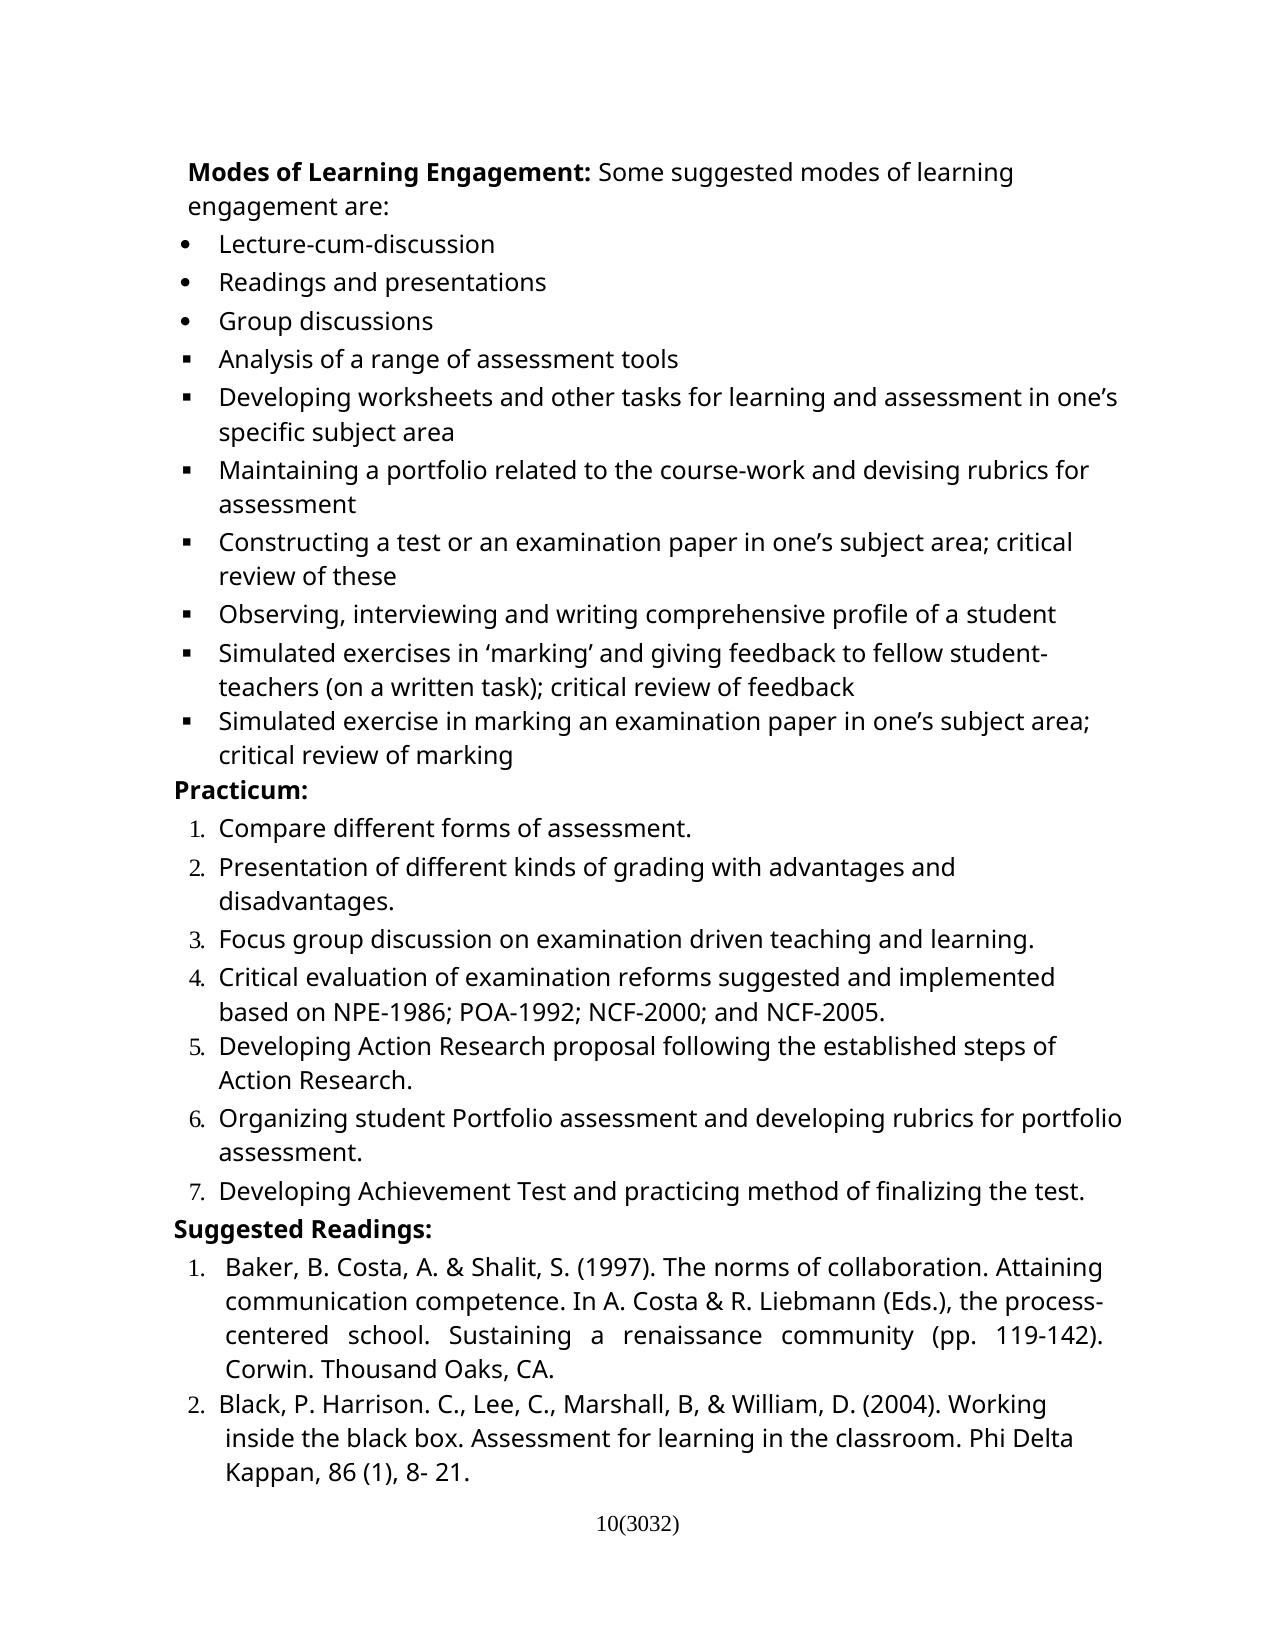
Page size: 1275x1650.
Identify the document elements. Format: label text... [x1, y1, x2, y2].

list Constructing a test or an examination paper in one’s subject area; critical review of these [181, 525, 1125, 593]
list Developing Achievement Test and practicing method of finalizing the test. [188, 1173, 1125, 1207]
list Readings and presentations [181, 265, 1125, 299]
subtitle Practicum: [174, 772, 1125, 807]
list Developing Action Research proposal following the established steps of Action Research. [188, 1028, 1125, 1096]
list Organizing student Portfolio assessment and developing rubrics for portfolio assessment. [188, 1101, 1125, 1169]
list Compare different forms of assessment. [188, 811, 1125, 845]
subtitle Suggested Readings: [174, 1212, 1125, 1246]
list Presentation of different kinds of grading with advantages and disadvantages. [188, 849, 1125, 917]
list Maintaining a portfolio related to the course-work and devising rubrics for assessment [181, 452, 1125, 520]
text Modes of Learning Engagement: Some suggested modes of learning engagement are: [187, 154, 1125, 222]
list Critical evaluation of examination reforms suggested and implemented based on NPE-1986; POA-1992; NCF-2000; and NCF-2005. [188, 960, 1104, 1028]
list Observing, interviewing and writing comprehensive profile of a student [181, 597, 1125, 631]
list Simulated exercise in marking an examination paper in one’s subject area; critical review of marking [181, 704, 1104, 772]
list Focus group discussion on examination driven teaching and learning. [188, 922, 1125, 956]
list Black, P. Harrison. C., Lee, C., Marshall, B, & William, D. (2004). Working inside the black box. Assessment for learning in the classroom. Phi Delta Kappan, 86 (1), 8- 21. [187, 1386, 1091, 1488]
list Analysis of a range of assessment tools [181, 342, 1125, 376]
list Lecture-cum-discussion [181, 227, 1125, 261]
list Simulated exercises in ‘marking’ and giving feedback to fellow student-teachers (on a written task); critical review of feedback [181, 635, 1104, 703]
list Group discussions [181, 303, 1125, 337]
list Developing worksheets and other tasks for learning and assessment in one’s specific subject area [181, 380, 1125, 448]
list Baker, B. Costa, A. & Shalit, S. (1997). The norms of collaboration. Attaining communication competence. In A. Costa & R. Liebmann (Eds.), the process-centered school. Sustaining a renaissance community (pp. 119-142). Corwin. Thousand Oaks, CA. [187, 1250, 1104, 1386]
